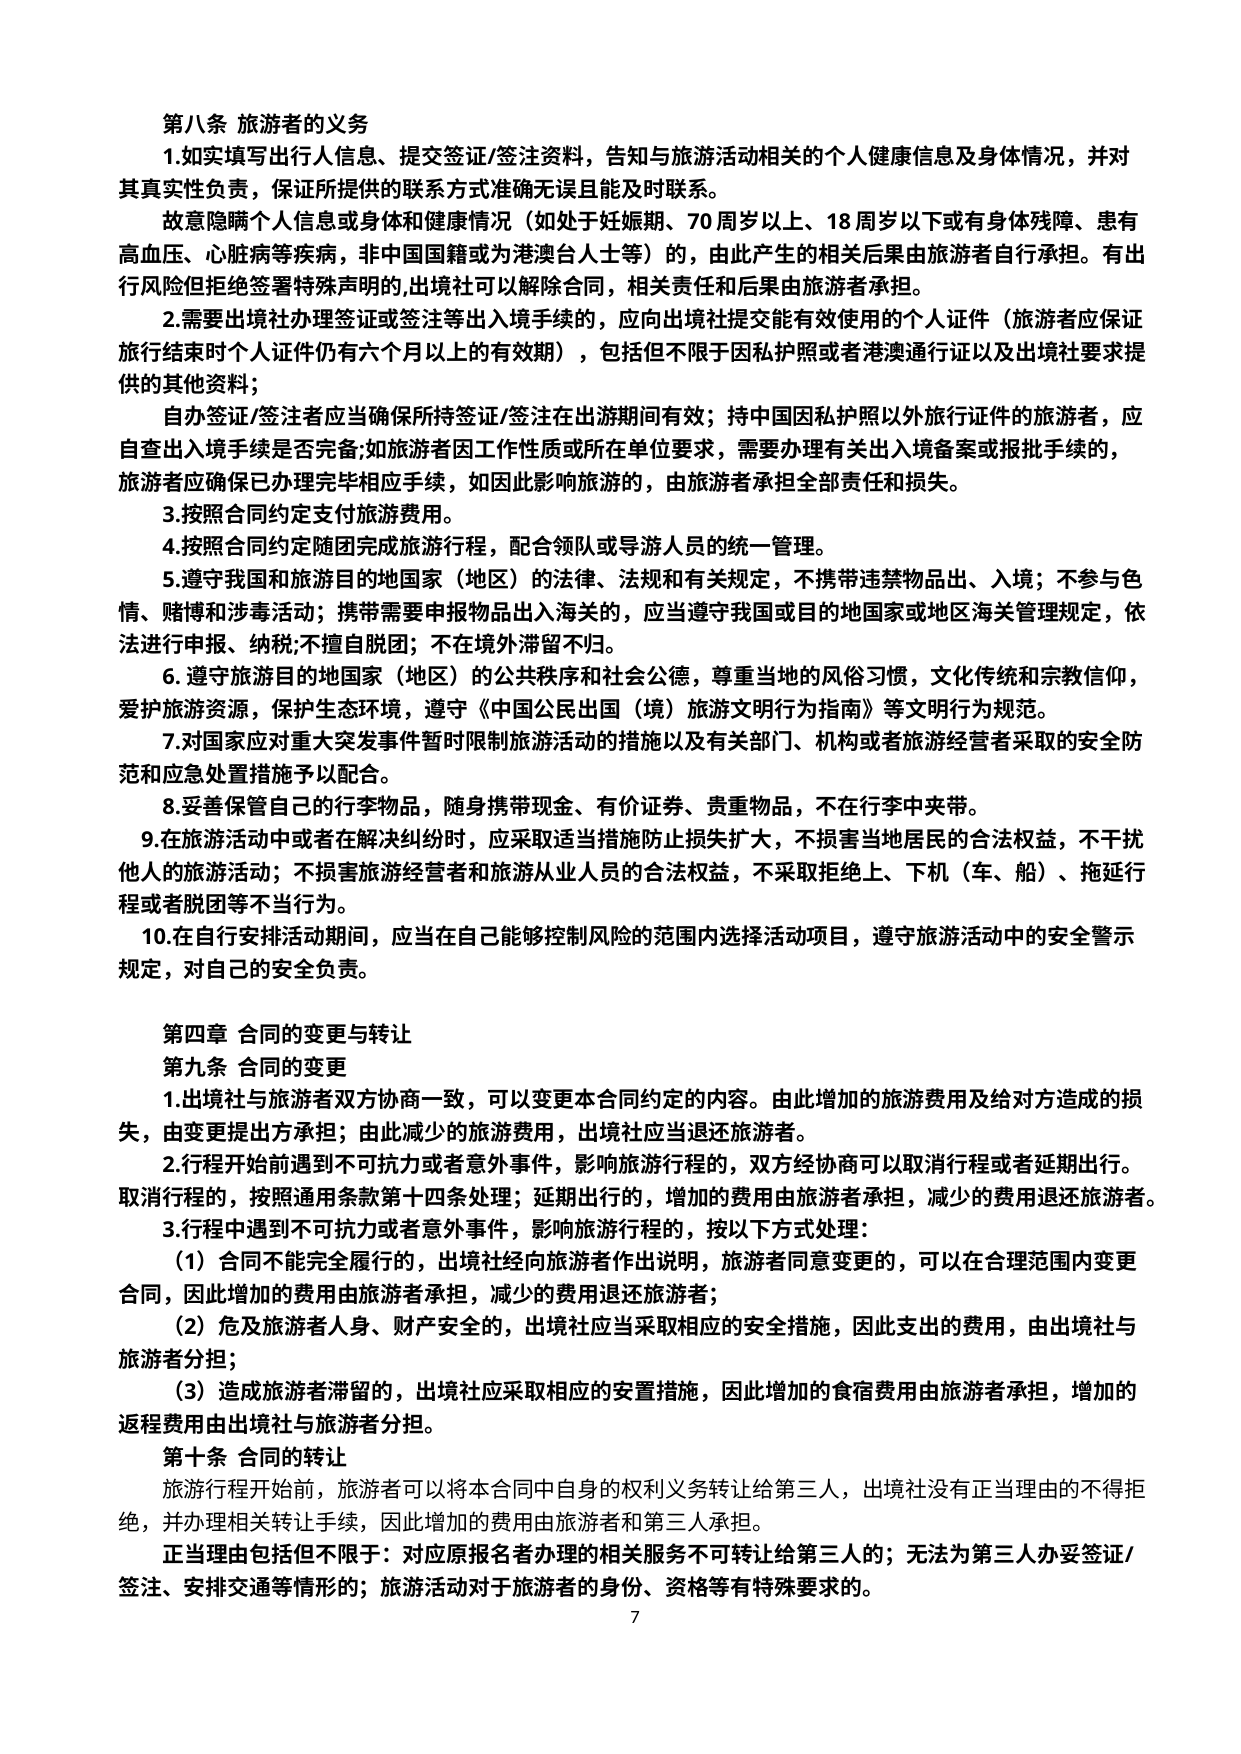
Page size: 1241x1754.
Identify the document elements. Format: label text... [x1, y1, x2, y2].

text 1.如实填写出行人信息、提交签证/签注资料，告知与旅游活动相关的个人健康信息及身体情况，并对其真实性负责，保证所提供的联系方式准确无误且能及时联系。 [118, 139, 1152, 204]
text 2.行程开始前遇到不可抗力或者意外事件，影响旅游行程的，双方经协商可以取消行程或者延期出行。取消行程的，按照通用条款第十四条处理；延期出行的，增加的费用由旅游者承担，减少的费用退还旅游者。 [118, 1147, 1152, 1212]
text 2.需要出境社办理签证或签注等出入境手续的，应向出境社提交能有效使用的个人证件（旅游者应保证旅行结束时个人证件仍有六个月以上的有效期），包括但不限于因私护照或者港澳通行证以及出境社要求提供的其他资料； [118, 302, 1152, 399]
text 第九条 合同的变更 [118, 1049, 1152, 1082]
text 10.在自行安排活动期间，应当在自己能够控制风险的范围内选择活动项目，遵守旅游活动中的安全警示规定，对自己的安全负责。 [118, 919, 1152, 984]
text 第四章 合同的变更与转让 [118, 1017, 1152, 1049]
text 6. 遵守旅游目的地国家（地区）的公共秩序和社会公德，尊重当地的风俗习惯，文化传统和宗教信仰，爱护旅游资源，保护生态环境，遵守《中国公民出国（境）旅游文明行为指南》等文明行为规范。 [118, 659, 1152, 724]
text 4.按照合同约定随团完成旅游行程，配合领队或导游人员的统一管理。 [118, 529, 1152, 562]
text 3.按照合同约定支付旅游费用。 [118, 497, 1152, 529]
text 3.行程中遇到不可抗力或者意外事件，影响旅游行程的，按以下方式处理： [118, 1212, 1152, 1244]
text （2）危及旅游者人身、财产安全的，出境社应当采取相应的安全措施，因此支出的费用，由出境社与旅游者分担； [118, 1309, 1152, 1374]
text 9.在旅游活动中或者在解决纠纷时，应采取适当措施防止损失扩大，不损害当地居民的合法权益，不干扰他人的旅游活动；不损害旅游经营者和旅游从业人员的合法权益，不采取拒绝上、下机（车、船）、拖延行程或者脱团等不当行为。 [118, 822, 1152, 919]
text 第八条 旅游者的义务 [118, 107, 1152, 139]
text 1.出境社与旅游者双方协商一致，可以变更本合同约定的内容。由此增加的旅游费用及给对方造成的损失，由变更提出方承担；由此减少的旅游费用，出境社应当退还旅游者。 [118, 1082, 1152, 1147]
text （1）合同不能完全履行的，出境社经向旅游者作出说明，旅游者同意变更的，可以在合理范围内变更合同，因此增加的费用由旅游者承担，减少的费用退还旅游者； [118, 1244, 1152, 1309]
text 5.遵守我国和旅游目的地国家（地区）的法律、法规和有关规定，不携带违禁物品出、入境；不参与色情、赌博和涉毒活动；携带需要申报物品出入海关的，应当遵守我国或目的地国家或地区海关管理规定，依法进行申报、纳税;不擅自脱团；不在境外滞留不归。 [118, 562, 1152, 659]
text 8.妥善保管自己的行李物品，随身携带现金、有价证券、贵重物品，不在行李中夹带。 [118, 789, 1152, 822]
text 自办签证/签注者应当确保所持签证/签注在出游期间有效；持中国因私护照以外旅行证件的旅游者，应自查出入境手续是否完备;如旅游者因工作性质或所在单位要求，需要办理有关出入境备案或报批手续的，旅游者应确保已办理完毕相应手续，如因此影响旅游的，由旅游者承担全部责任和损失。 [118, 399, 1152, 497]
text 7.对国家应对重大突发事件暂时限制旅游活动的措施以及有关部门、机构或者旅游经营者采取的安全防范和应急处置措施予以配合。 [118, 724, 1152, 789]
text 第十条 合同的转让 [118, 1439, 1152, 1472]
text 旅游行程开始前，旅游者可以将本合同中自身的权利义务转让给第三人，出境社没有正当理由的不得拒绝，并办理相关转让手续，因此增加的费用由旅游者和第三人承担。 [118, 1472, 1152, 1537]
text 故意隐瞒个人信息或身体和健康情况（如处于妊娠期、70周岁以上、18周岁以下或有身体残障、患有高血压、心脏病等疾病，非中国国籍或为港澳台人士等）的，由此产生的相关后果由旅游者自行承担。有出行风险但拒绝签署特殊声明的,出境社可以解除合同，相关责任和后果由旅游者承担。 [118, 204, 1152, 302]
text （3）造成旅游者滞留的，出境社应采取相应的安置措施，因此增加的食宿费用由旅游者承担，增加的返程费用由出境社与旅游者分担。 [118, 1374, 1152, 1439]
text 正当理由包括但不限于：对应原报名者办理的相关服务不可转让给第三人的；无法为第三人办妥签证/签注、安排交通等情形的；旅游活动对于旅游者的身份、资格等有特殊要求的。 [118, 1537, 1152, 1602]
